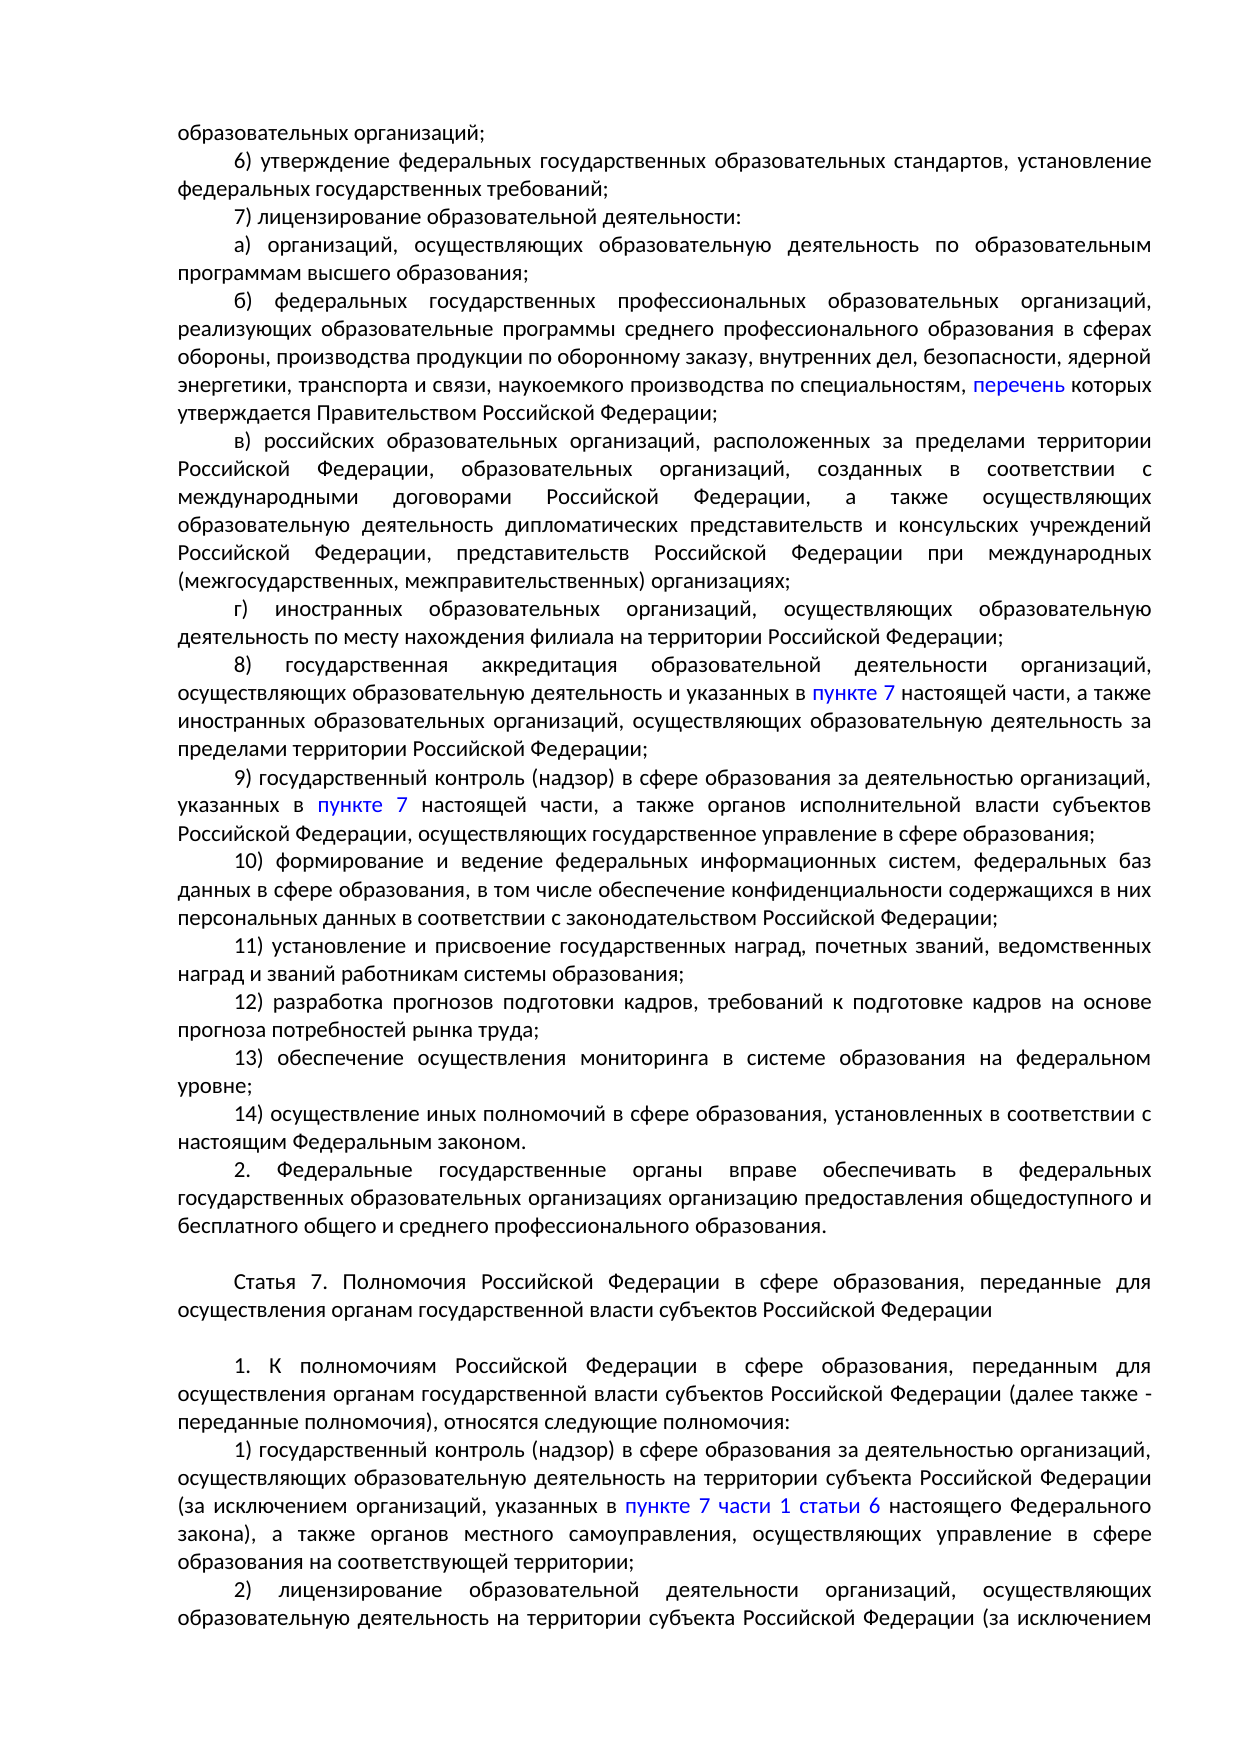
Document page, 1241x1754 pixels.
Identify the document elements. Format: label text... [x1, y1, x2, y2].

text Статья 7. Полномочия Российской Федерации в сфере образования, переданные для осуществления органам государственной власти субъектов Российской Федерации [177, 1267, 1152, 1323]
text 1) государственный контроль (надзор) в сфере образования за деятельностью организаций, осуществляющих образовательную деятельность на территории субъекта Российской Федерации (за исключением организаций, указанных в пункте 7 части 1 статьи 6 настоящего Федерального закона), а также органов местного самоуправления, осуществляющих управление в сфере образования на соответствующей территории; [177, 1435, 1152, 1575]
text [177, 1575, 1152, 1631]
text а) организаций, осуществляющих образовательную деятельность по образовательным программам высшего образования; [177, 230, 1152, 286]
text 11) установление и присвоение государственных наград, почетных званий, ведомственных наград и званий работникам системы образования; [177, 931, 1152, 987]
text 9) государственный контроль (надзор) в сфере образования за деятельностью организаций, указанных в пункте 7 настоящей части, а также органов исполнительной власти субъектов Российской Федерации, осуществляющих государственное управление в сфере образования; [177, 763, 1152, 847]
text г) иностранных образовательных организаций, осуществляющих образовательную деятельность по месту нахождения филиала на территории Российской Федерации; [177, 594, 1152, 651]
text 8) государственная аккредитация образовательной деятельности организаций, осуществляющих образовательную деятельность и указанных в пункте 7 настоящей части, а также иностранных образовательных организаций, осуществляющих образовательную деятельность за пределами территории Российской Федерации; [177, 651, 1152, 763]
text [177, 118, 1152, 146]
text 12) разработка прогнозов подготовки кадров, требований к подготовке кадров на основе прогноза потребностей рынка труда; [177, 987, 1152, 1043]
text 13) обеспечение осуществления мониторинга в системе образования на федеральном уровне; [177, 1043, 1152, 1099]
text 2. Федеральные государственные органы вправе обеспечивать в федеральных государственных образовательных организациях организацию предоставления общедоступного и бесплатного общего и среднего профессионального образования. [177, 1155, 1152, 1239]
text в) российских образовательных организаций, расположенных за пределами территории Российской Федерации, образовательных организаций, созданных в соответствии с международными договорами Российской Федерации, а также осуществляющих образовательную деятельность дипломатических представительств и консульских учреждений Российской Федерации, представительств Российской Федерации при международных (межгосударственных, межправительственных) организациях; [177, 426, 1152, 594]
text 7) лицензирование образовательной деятельности: [177, 202, 1152, 230]
text 14) осуществление иных полномочий в сфере образования, установленных в соответствии с настоящим Федеральным законом. [177, 1099, 1152, 1155]
text б) федеральных государственных профессиональных образовательных организаций, реализующих образовательные программы среднего профессионального образования в сферах обороны, производства продукции по оборонному заказу, внутренних дел, безопасности, ядерной энергетики, транспорта и связи, наукоемкого производства по специальностям, перечень которых утверждается Правительством Российской Федерации; [177, 286, 1152, 426]
text 10) формирование и ведение федеральных информационных систем, федеральных баз данных в сфере образования, в том числе обеспечение конфиденциальности содержащихся в них персональных данных в соответствии с законодательством Российской Федерации; [177, 847, 1152, 931]
text 6) утверждение федеральных государственных образовательных стандартов, установление федеральных государственных требований; [177, 146, 1152, 202]
text 1. К полномочиям Российской Федерации в сфере образования, переданным для осуществления органам государственной власти субъектов Российской Федерации (далее также - переданные полномочия), относятся следующие полномочия: [177, 1351, 1152, 1435]
